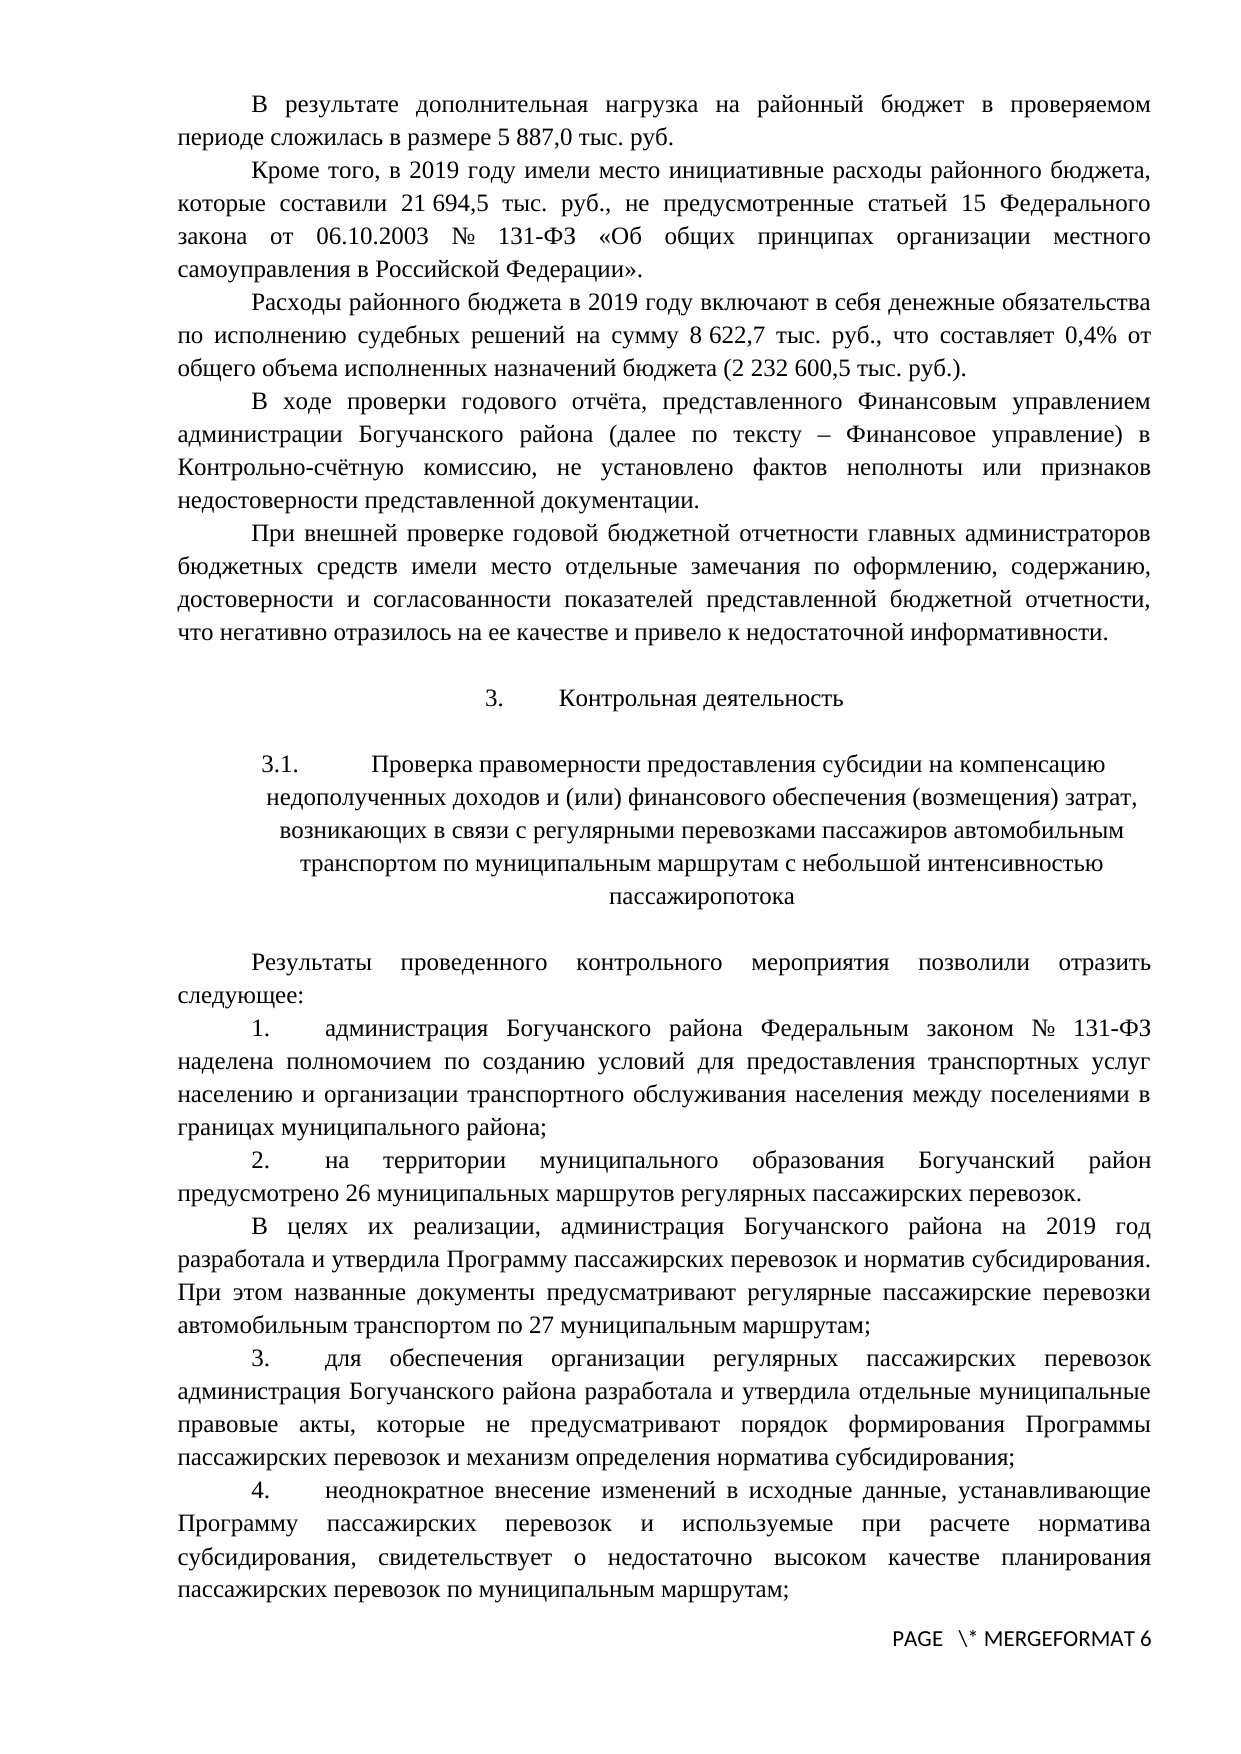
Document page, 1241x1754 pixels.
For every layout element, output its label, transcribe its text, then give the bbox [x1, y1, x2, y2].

list В целях их реализации, администрация Богучанского района на 2019 год разработала и утвердила Программу пассажирских перевозок и норматив субсидирования. При этом названные документы предусматривают регулярные пассажирские перевозки автомобильным транспортом по 27 муниципальным маршрутам; [177, 1211, 1152, 1339]
text При внешней проверке годовой бюджетной отчетности главных администраторов бюджетных средств имели место отдельные замечания по оформлению, содержанию, достоверности и согласованности показателей представленной бюджетной отчетности, что негативно отразилось на ее качестве и привело к недостаточной информативности. [177, 518, 1152, 646]
list Проверка правомерности предоставления субсидии на компенсацию недополученных доходов и (или) финансового обеспечения (возмещения) затрат, возникающих в связи с регулярными перевозками пассажиров автомобильным транспортом по муниципальным маршрутам с небольшой интенсивностью пассажиропотока [215, 749, 1152, 910]
text В ходе проверки годового отчёта, представленного Финансовым управлением администрации Богучанского района (далее по тексту – Финансовое управление) в Контрольно-счётную комиссию, не установлено фактов неполноты или признаков недостоверности представленной документации. [177, 386, 1152, 514]
list администрация Богучанского района Федеральным законом № 131-ФЗ наделена полномочием по созданию условий для предоставления транспортных услуг населению и организации транспортного обслуживания населения между поселениями в границах муниципального района; [177, 1013, 1152, 1141]
text В результате дополнительная нагрузка на районный бюджет в проверяемом периоде сложилась в размере 5 887,0 тыс. руб. [177, 89, 1152, 150]
list Контрольная деятельность [177, 683, 1152, 712]
list неоднократное внесение изменений в исходные данные, устанавливающие Программу пассажирских перевозок и используемые при расчете норматива субсидирования, свидетельствует о недостаточно высоком качестве планирования пассажирских перевозок по муниципальным маршрутам; [177, 1476, 1152, 1603]
list для обеспечения организации регулярных пассажирских перевозок администрация Богучанского района разработала и утвердила отдельные муниципальные правовые акты, которые не предусматривают порядок формирования Программы пассажирских перевозок и механизм определения норматива субсидирования; [177, 1343, 1152, 1471]
list на территории муниципального образования Богучанский район предусмотрено 26 муниципальных маршрутов регулярных пассажирских перевозок. [177, 1145, 1152, 1207]
list Расходы районного бюджета в 2019 году включают в себя денежные обязательства по исполнению судебных решений на сумму 8 622,7 тыс. руб., что составляет 0,4% от общего объема исполненных назначений бюджета (2 232 600,5 тыс. руб.). [177, 287, 1152, 382]
text Кроме того, в 2019 году имели место инициативные расходы районного бюджета, которые составили 21 694,5 тыс. руб., не предусмотренные статьей 15 Федерального закона от 06.10.2003 № 131-ФЗ «Об общих принципах организации местного самоуправления в Российской Федерации». [177, 155, 1152, 282]
text Результаты проведенного контрольного мероприятия позволили отразить следующее: [177, 947, 1152, 1009]
